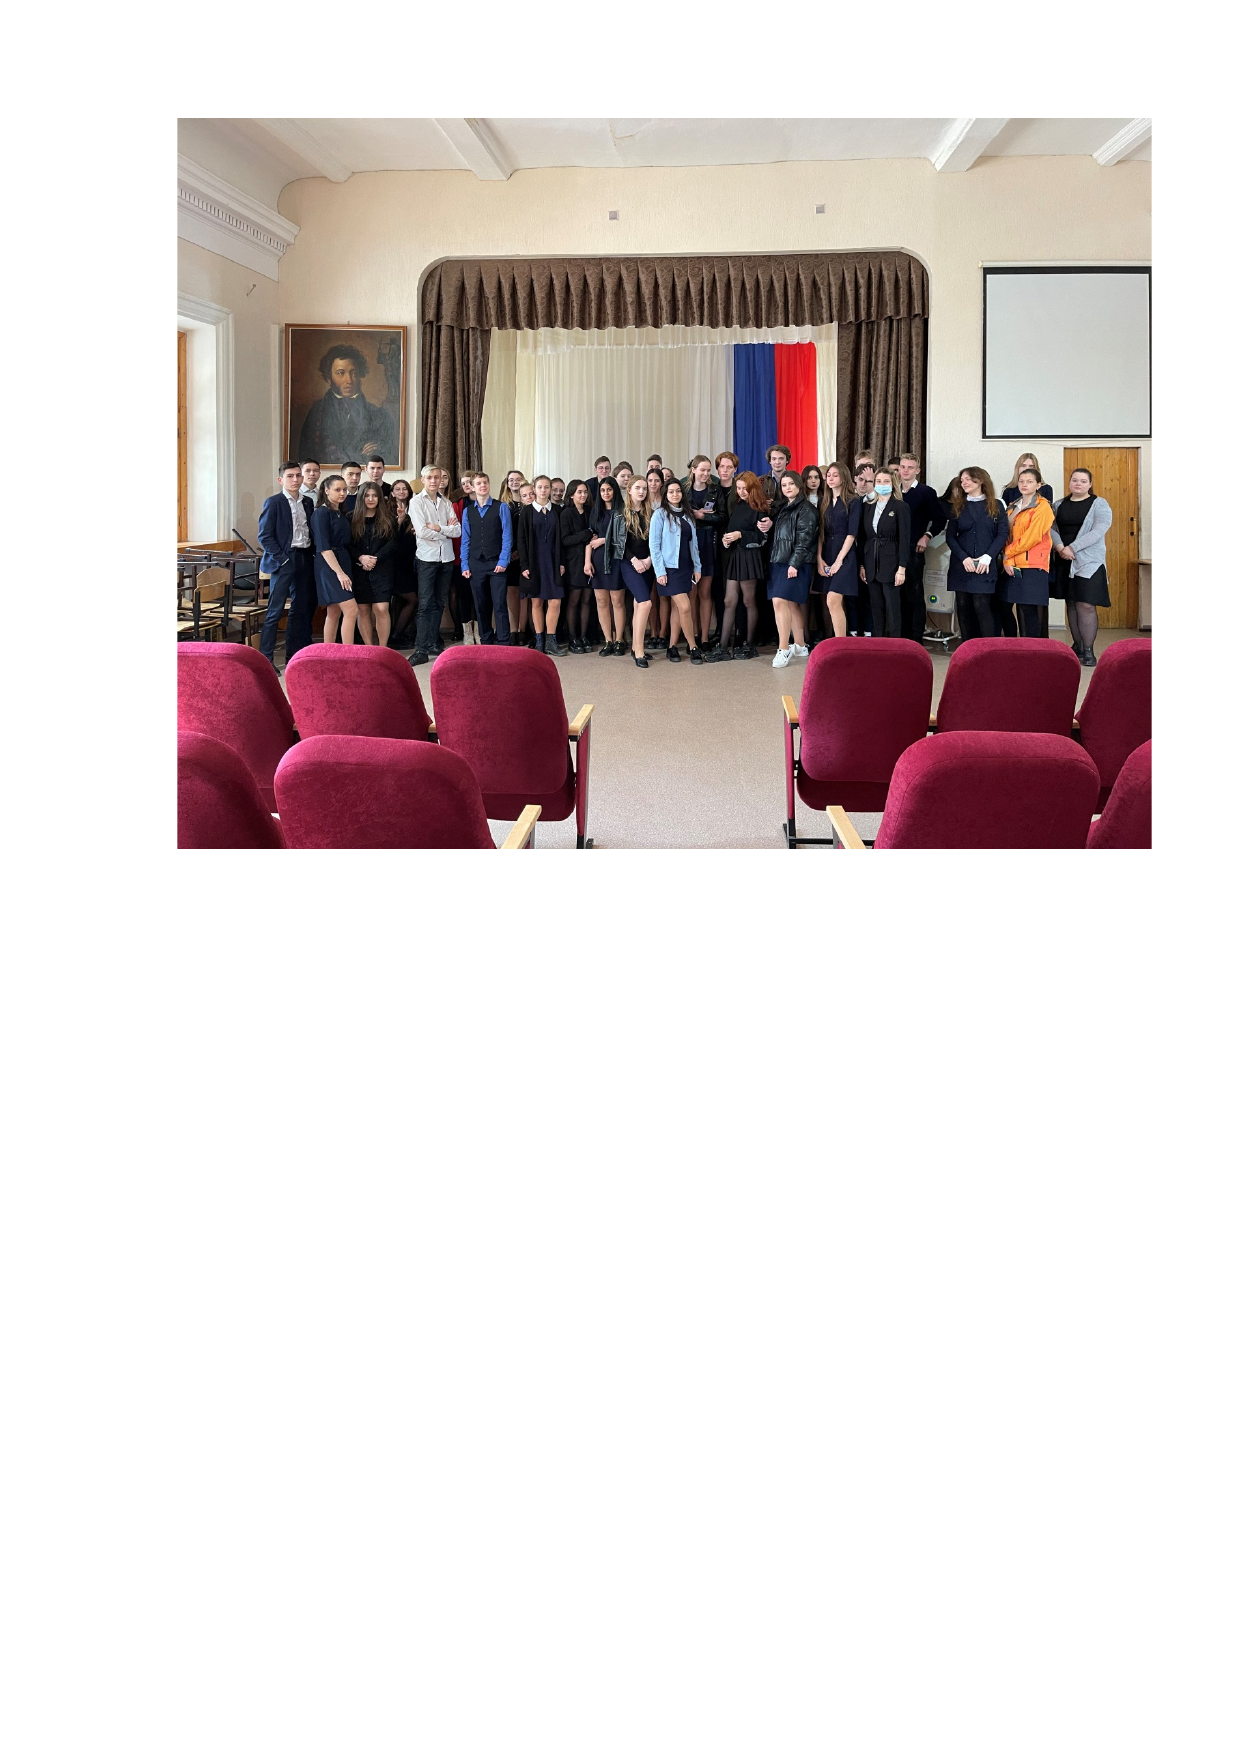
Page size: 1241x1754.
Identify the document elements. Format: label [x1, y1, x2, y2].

picture [177, 118, 1152, 849]
